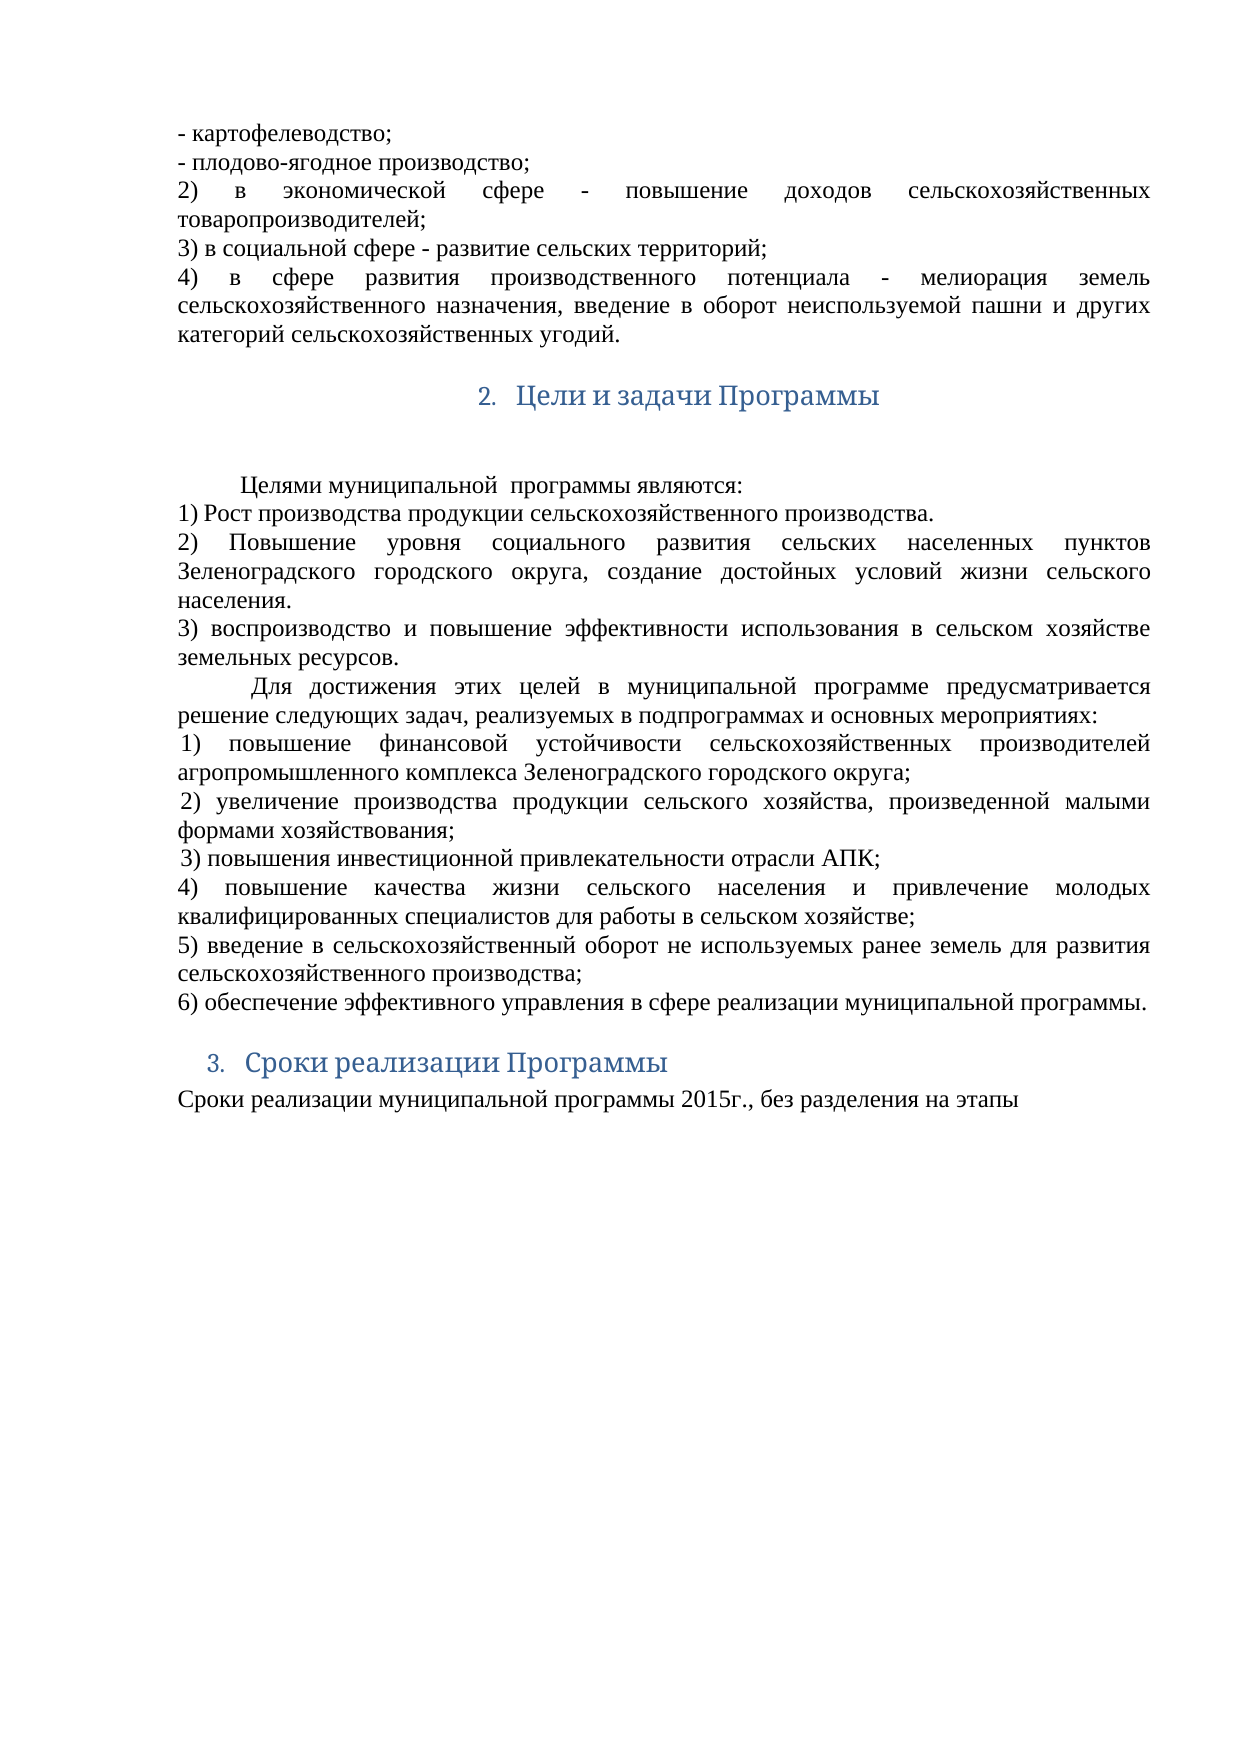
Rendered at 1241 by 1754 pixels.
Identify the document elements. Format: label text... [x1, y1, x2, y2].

text - картофелеводство; [177, 118, 1152, 147]
text 3) повышения инвестиционной привлекательности отрасли АПК; [177, 843, 1152, 872]
text 2) в экономической сфере - повышение доходов сельскохозяйственных товаропроизводителей; [177, 176, 1152, 233]
text 1) Рост производства продукции сельскохозяйственного производства. [177, 498, 1152, 527]
text 1) повышение финансовой устойчивости сельскохозяйственных производителей агропромышленного комплекса Зеленоградского городского округа; [177, 728, 1152, 786]
text 2) Повышение уровня социального развития сельских населенных пунктов Зеленоградского городского округа, создание достойных условий жизни сельского населения. [177, 527, 1152, 613]
subtitle Цели и задачи Программы [207, 381, 1152, 412]
text Сроки реализации муниципальной программы 2015г., без разделения на этапы [177, 1084, 1152, 1113]
text Для достижения этих целей в муниципальной программе предусматривается решение следующих задач, реализуемых в подпрограммах и основных мероприятиях: [177, 671, 1152, 728]
text 4) повышение качества жизни сельского населения и привлечение молодых квалифицированных специалистов для работы в сельском хозяйстве; [177, 872, 1152, 930]
text 2) увеличение производства продукции сельского хозяйства, произведенной малыми формами хозяйствования; [177, 786, 1152, 843]
text - плодово-ягодное производство; [177, 147, 1152, 176]
text 3) в социальной сфере - развитие сельских территорий; [177, 233, 1152, 262]
text Целями муниципальной программы являются: [177, 470, 1152, 498]
subtitle Сроки реализации Программы [207, 1048, 1152, 1079]
text 5) введение в сельскохозяйственный оборот не используемых ранее земель для развития сельскохозяйственного производства; [177, 930, 1152, 987]
text 4) в сфере развития производственного потенциала - мелиорация земель сельскохозяйственного назначения, введение в оборот неиспользуемой пашни и других категорий сельскохозяйственных угодий. [177, 262, 1152, 348]
text 6) обеспечение эффективного управления в сфере реализации муниципальной программы. [177, 987, 1152, 1016]
text 3) воспроизводство и повышение эффективности использования в сельском хозяйстве земельных ресурсов. [177, 613, 1152, 671]
